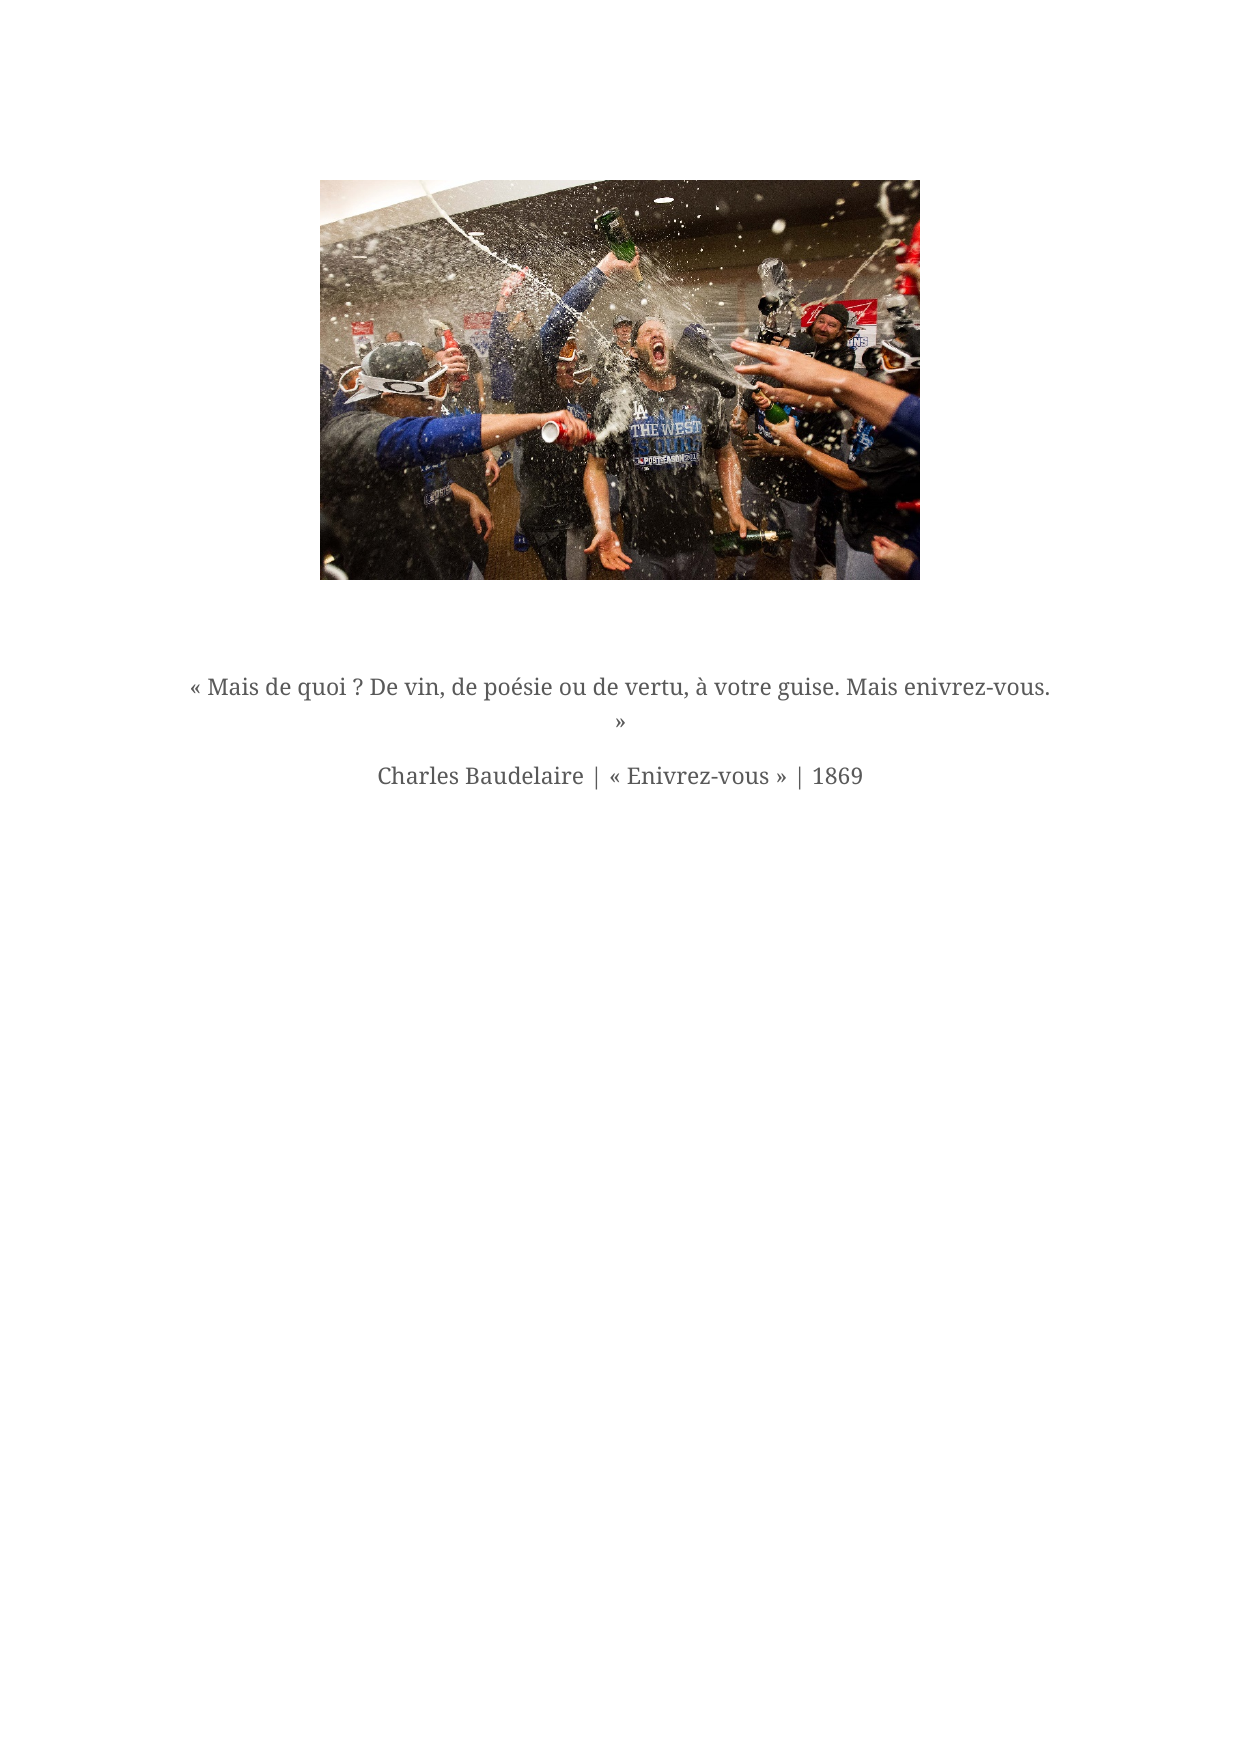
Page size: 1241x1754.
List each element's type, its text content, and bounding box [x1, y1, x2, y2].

text « Mais de quoi ? De vin, de poésie ou de vertu, à votre guise. Mais enivrez-vous. » [187, 671, 1053, 736]
text Charles Baudelaire | « Enivrez-vous » | 1869 [187, 760, 1053, 791]
picture [320, 180, 920, 580]
